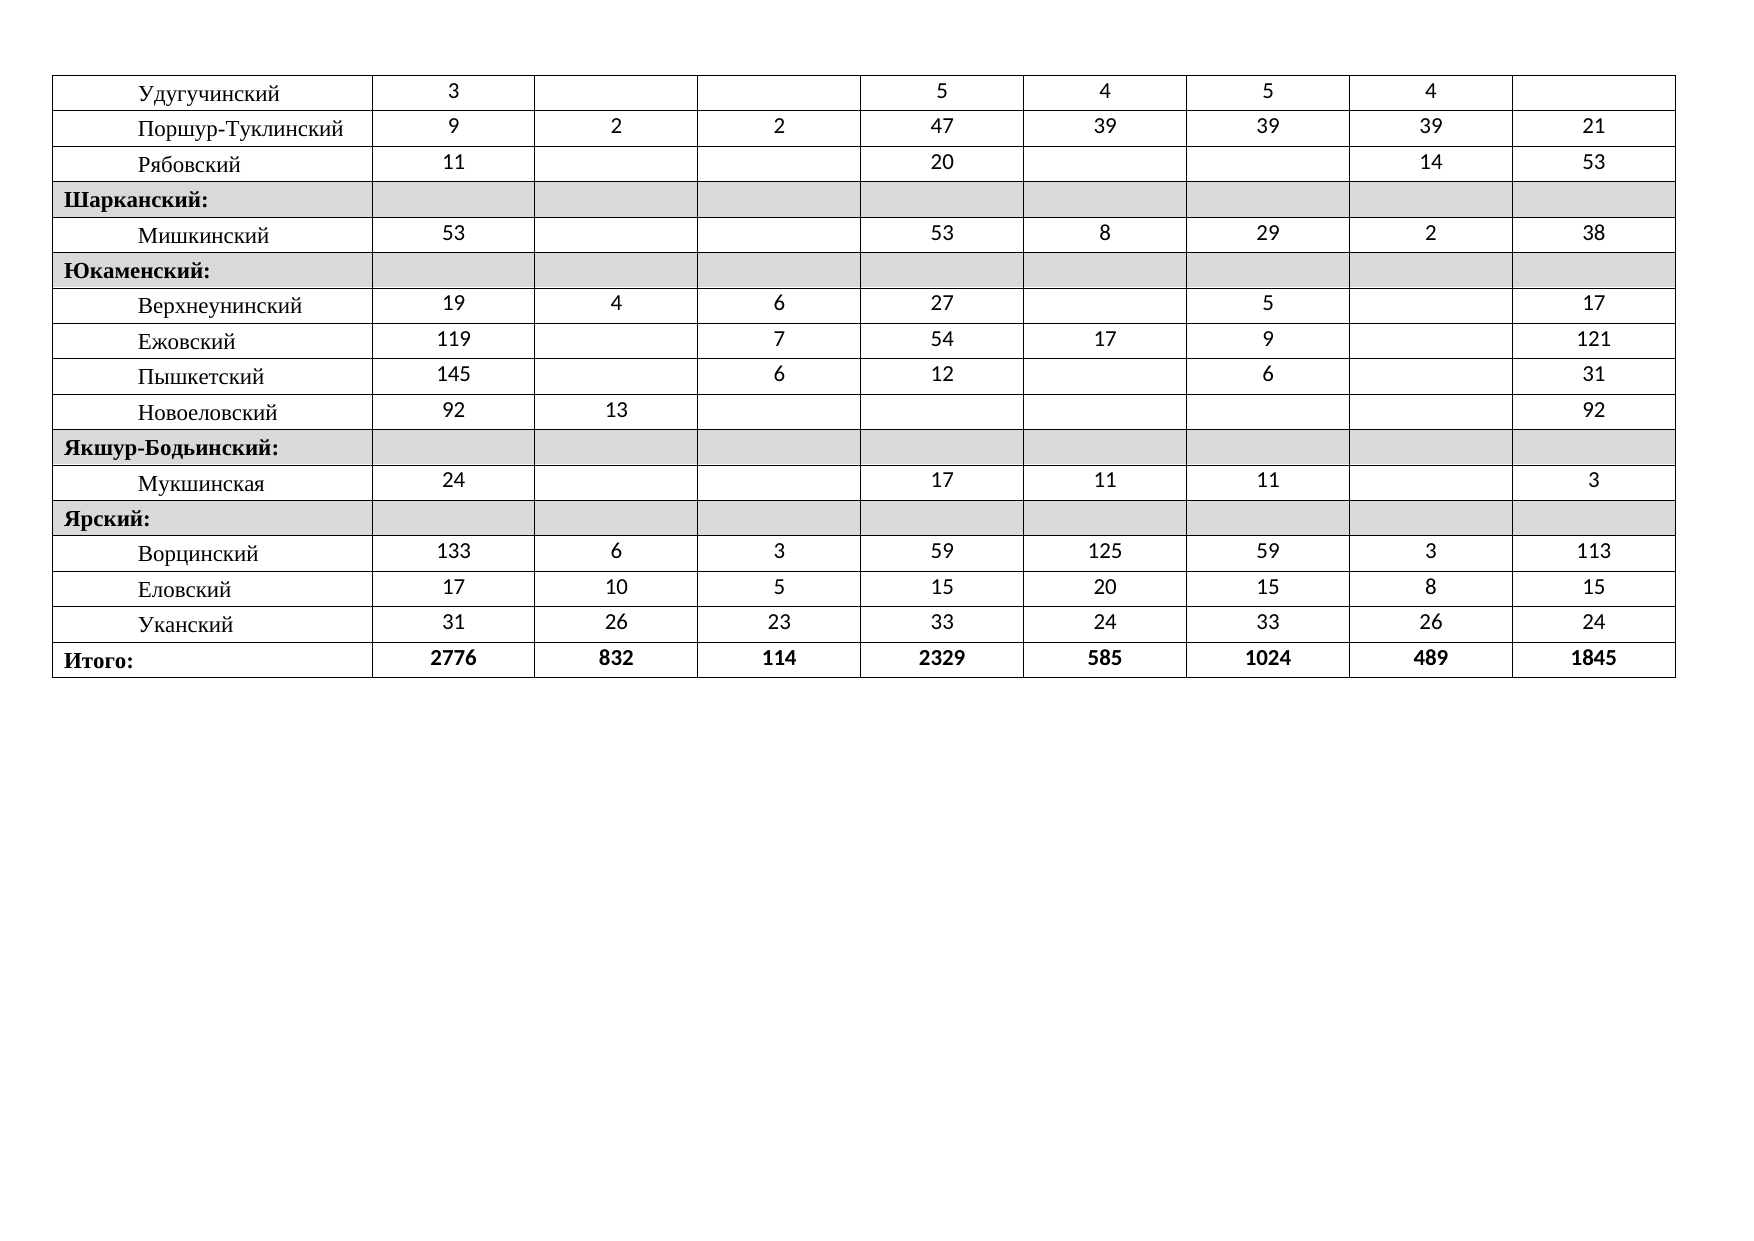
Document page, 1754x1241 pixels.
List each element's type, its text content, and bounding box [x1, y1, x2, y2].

table_cell [1024, 395, 1186, 429]
table_cell [1513, 253, 1675, 287]
table_cell [698, 430, 860, 464]
table_cell 23 [698, 607, 860, 642]
table_cell [1513, 430, 1675, 464]
table_cell [1024, 501, 1186, 535]
table_cell 29 [1187, 218, 1349, 252]
table_cell 14 [1350, 147, 1512, 181]
table_cell 4 [1024, 76, 1186, 110]
table_cell 39 [1350, 111, 1512, 146]
table_cell 832 [535, 643, 697, 677]
table_cell [1187, 395, 1349, 429]
table_cell [1513, 76, 1675, 110]
table_cell 9 [373, 111, 534, 146]
table_cell [861, 253, 1023, 287]
table_cell 7 [698, 324, 860, 358]
table_cell 489 [1350, 643, 1512, 677]
table_cell [1024, 253, 1186, 287]
table_cell 5 [1187, 76, 1349, 110]
table_cell Мишкинский [53, 218, 372, 252]
table_cell 3 [698, 536, 860, 571]
table_cell 5 [861, 76, 1023, 110]
table_cell 92 [1513, 395, 1675, 429]
table_cell 133 [373, 536, 534, 571]
table_cell [1024, 147, 1186, 181]
table_cell 1024 [1187, 643, 1349, 677]
table_cell [535, 466, 697, 500]
table_cell 6 [1187, 359, 1349, 394]
table_cell 17 [861, 466, 1023, 500]
table_cell [1024, 430, 1186, 464]
table_cell 4 [535, 289, 697, 323]
table_cell [1350, 182, 1512, 217]
table_cell 26 [1350, 607, 1512, 642]
table_cell 53 [1513, 147, 1675, 181]
table_cell 19 [373, 289, 534, 323]
table_cell 114 [698, 643, 860, 677]
table_cell 59 [861, 536, 1023, 571]
table_cell 20 [1024, 572, 1186, 606]
table_cell [698, 76, 860, 110]
table_cell [373, 430, 534, 464]
table_cell [1187, 501, 1349, 535]
table_cell [535, 182, 697, 217]
table_cell [1187, 147, 1349, 181]
table_cell 2 [1350, 218, 1512, 252]
table_cell Мукшинская [53, 466, 372, 500]
table_cell 20 [861, 147, 1023, 181]
table_cell [698, 147, 860, 181]
table_cell 6 [535, 536, 697, 571]
table_cell [535, 430, 697, 464]
table_cell 125 [1024, 536, 1186, 571]
table_cell 5 [698, 572, 860, 606]
table_cell 24 [1513, 607, 1675, 642]
table_cell 4 [1350, 76, 1512, 110]
table_cell [373, 501, 534, 535]
table_cell [698, 218, 860, 252]
table_cell [698, 501, 860, 535]
table_cell Еловский [53, 572, 372, 606]
table_cell 47 [861, 111, 1023, 146]
table_cell [1024, 182, 1186, 217]
table_cell Поршур-Туклинский [53, 111, 372, 146]
table_cell 1845 [1513, 643, 1675, 677]
table_cell 9 [1187, 324, 1349, 358]
table_cell [1187, 182, 1349, 217]
table_cell Новоеловский [53, 395, 372, 429]
table_cell [698, 253, 860, 287]
table_cell 53 [373, 218, 534, 252]
table_cell [1350, 466, 1512, 500]
table_cell 8 [1024, 218, 1186, 252]
table_cell 145 [373, 359, 534, 394]
table_cell 11 [1187, 466, 1349, 500]
table_cell 15 [1513, 572, 1675, 606]
table_cell 54 [861, 324, 1023, 358]
table_cell 17 [1024, 324, 1186, 358]
table_cell Якшур-Бодьинский: [53, 430, 372, 464]
table_cell Удугучинский [53, 76, 372, 110]
table_cell [535, 218, 697, 252]
table_cell 2776 [373, 643, 534, 677]
table_cell 92 [373, 395, 534, 429]
table_cell 585 [1024, 643, 1186, 677]
table_cell Ярский: [53, 501, 372, 535]
table_cell 31 [1513, 359, 1675, 394]
table_cell 38 [1513, 218, 1675, 252]
table_cell 15 [861, 572, 1023, 606]
table_cell Итого: [53, 643, 372, 677]
table_cell [1513, 182, 1675, 217]
table_cell 119 [373, 324, 534, 358]
table_cell Юкаменский: [53, 253, 372, 287]
table_cell 13 [535, 395, 697, 429]
table_cell 39 [1187, 111, 1349, 146]
table_cell 27 [861, 289, 1023, 323]
table_cell [1187, 253, 1349, 287]
table_cell [1350, 395, 1512, 429]
table_cell Ежовский [53, 324, 372, 358]
table_cell 59 [1187, 536, 1349, 571]
table_cell 11 [373, 147, 534, 181]
table_cell [1350, 359, 1512, 394]
table_cell 3 [1350, 536, 1512, 571]
table_cell 121 [1513, 324, 1675, 358]
table_cell 6 [698, 359, 860, 394]
table_cell 21 [1513, 111, 1675, 146]
table_cell [373, 253, 534, 287]
table_cell Пышкетский [53, 359, 372, 394]
table_cell [535, 359, 697, 394]
table_cell 33 [1187, 607, 1349, 642]
table_cell Уканский [53, 607, 372, 642]
table_cell [861, 430, 1023, 464]
table_cell 15 [1187, 572, 1349, 606]
table_cell 31 [373, 607, 534, 642]
table_cell [535, 324, 697, 358]
table_cell 2 [698, 111, 860, 146]
table_cell [698, 182, 860, 217]
table_cell 11 [1024, 466, 1186, 500]
table_cell 2329 [861, 643, 1023, 677]
table_cell [1513, 501, 1675, 535]
table_cell 8 [1350, 572, 1512, 606]
table_cell [535, 501, 697, 535]
table_cell 33 [861, 607, 1023, 642]
table_cell 24 [1024, 607, 1186, 642]
table_cell 10 [535, 572, 697, 606]
table_cell 17 [1513, 289, 1675, 323]
table_cell [698, 466, 860, 500]
table_cell Рябовский [53, 147, 372, 181]
table_cell [1350, 253, 1512, 287]
table_cell [698, 395, 860, 429]
table_cell [861, 395, 1023, 429]
table_cell 3 [1513, 466, 1675, 500]
table_cell [1350, 324, 1512, 358]
table_cell 6 [698, 289, 860, 323]
table_cell 26 [535, 607, 697, 642]
table_cell 2 [535, 111, 697, 146]
table_cell Ворцинский [53, 536, 372, 571]
table_cell 12 [861, 359, 1023, 394]
table_cell 24 [373, 466, 534, 500]
table_cell 3 [373, 76, 534, 110]
table_cell [535, 76, 697, 110]
table_cell 113 [1513, 536, 1675, 571]
table_cell 53 [861, 218, 1023, 252]
table_cell Верхнеунинский [53, 289, 372, 323]
table_cell [1350, 501, 1512, 535]
table_cell 17 [373, 572, 534, 606]
table_cell [373, 182, 534, 217]
table_cell [1350, 430, 1512, 464]
table_cell [1024, 359, 1186, 394]
table_cell [861, 182, 1023, 217]
table_cell [1024, 289, 1186, 323]
table_cell [861, 501, 1023, 535]
table_cell [1350, 289, 1512, 323]
table_cell Шарканский: [53, 182, 372, 217]
table_cell [1187, 430, 1349, 464]
table_cell [535, 253, 697, 287]
table_cell 5 [1187, 289, 1349, 323]
table_cell [535, 147, 697, 181]
table_cell 39 [1024, 111, 1186, 146]
